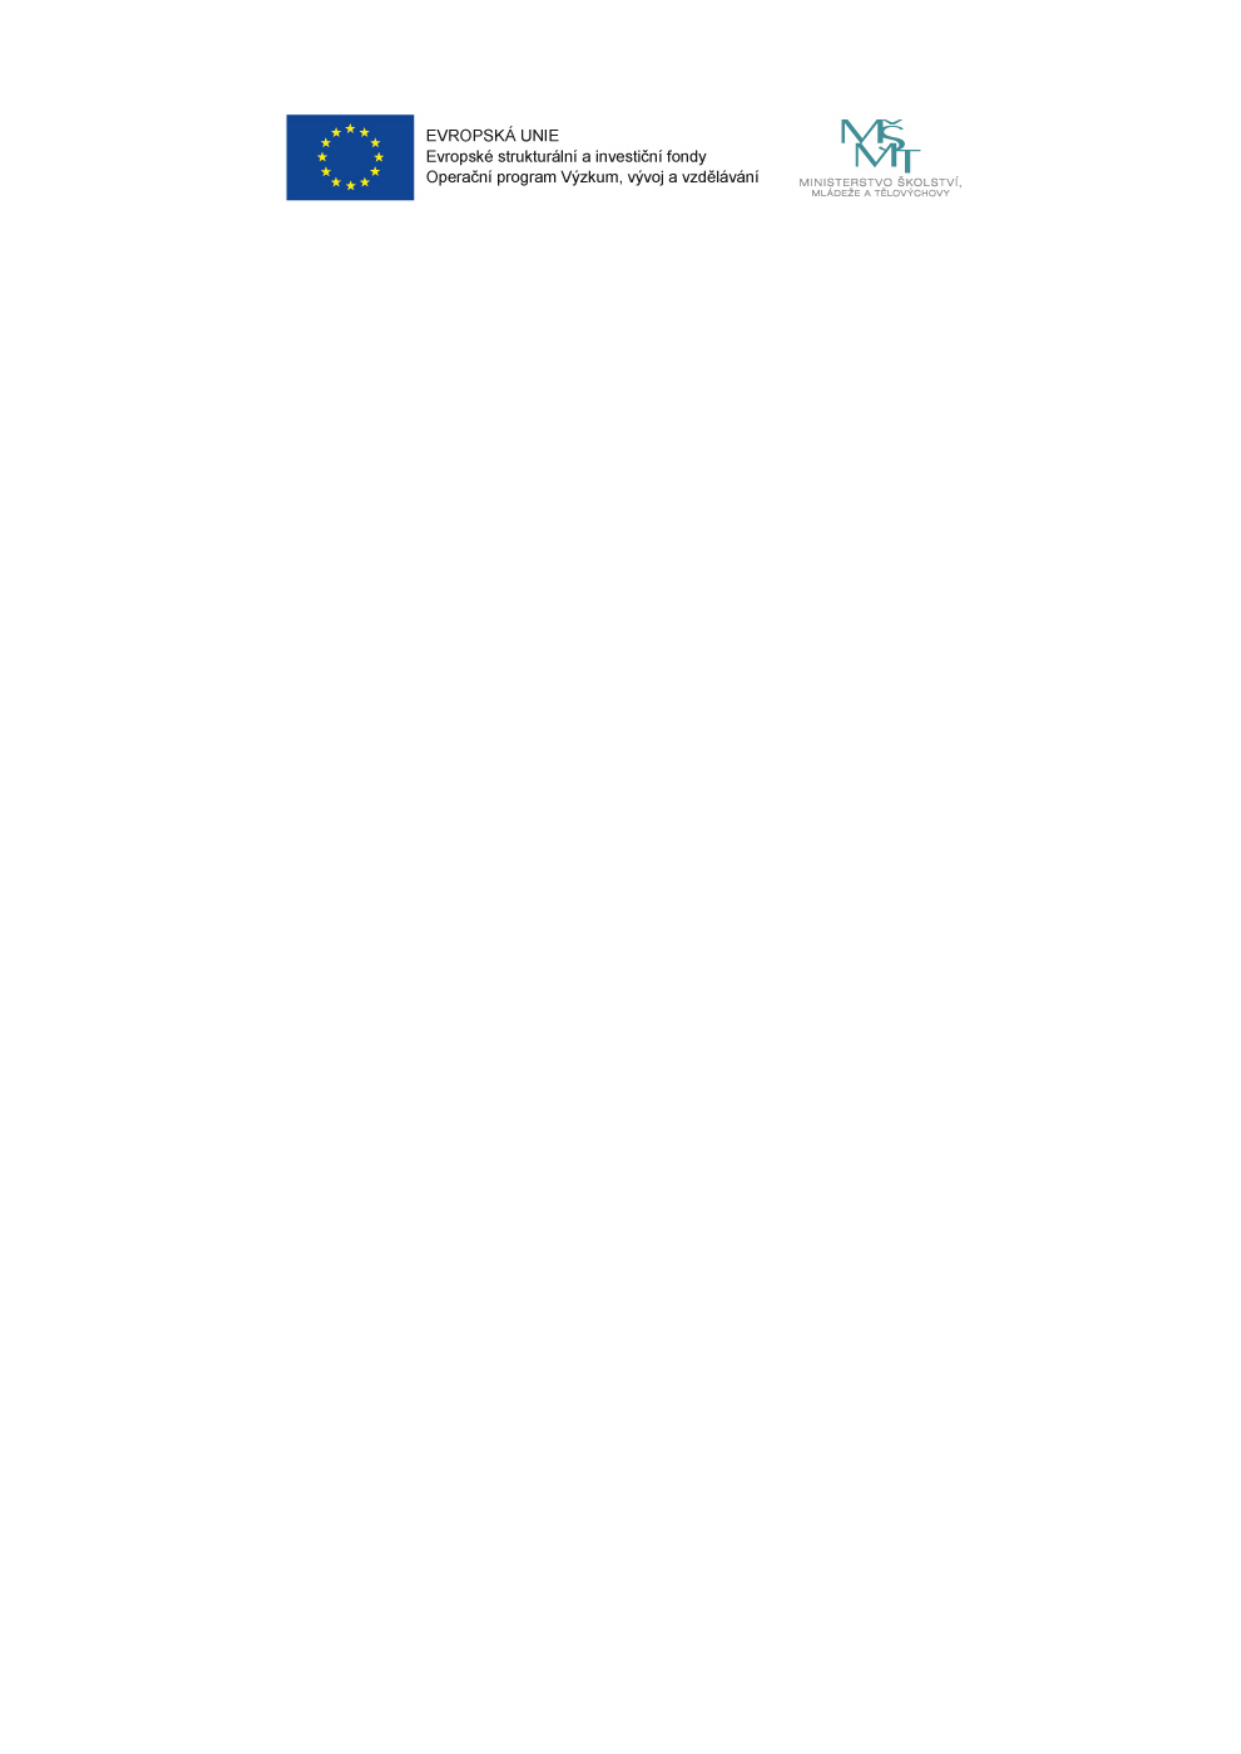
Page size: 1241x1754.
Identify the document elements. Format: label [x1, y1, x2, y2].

picture [242, 73, 999, 243]
